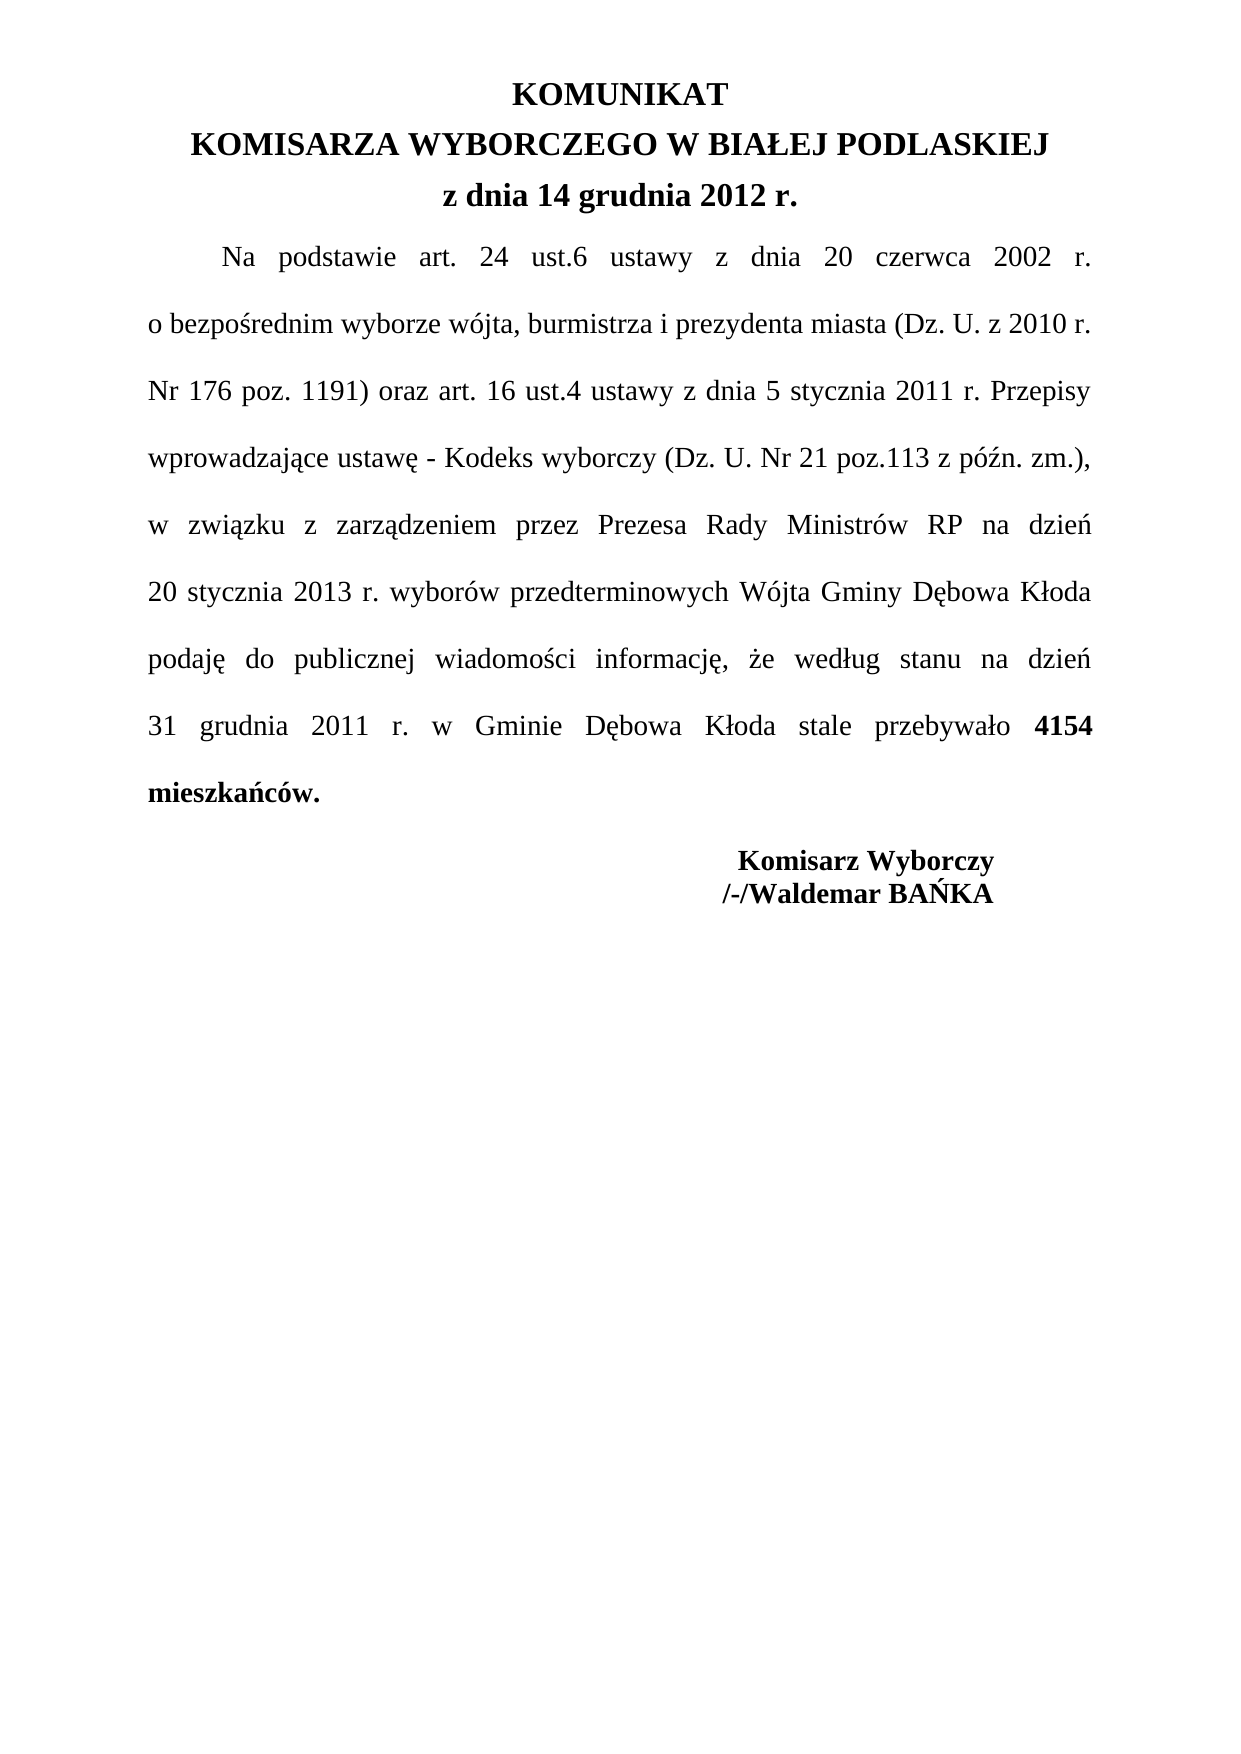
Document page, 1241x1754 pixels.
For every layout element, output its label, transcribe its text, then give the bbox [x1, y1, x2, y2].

text Na podstawie art. 24 ust.6 ustawy z dnia 20 czerwca 2002 r. o bezpośrednim wyborze wójta, burmistrza i prezydenta miasta (Dz. U. z 2010 r. Nr 176 poz. 1191) oraz art. 16 ust.4 ustawy z dnia 5 stycznia 2011 r. Przepisy wprowadzające ustawę - Kodeks wyborczy (Dz. U. Nr 21 poz.113 z późn. zm.), w związku z zarządzeniem przez Prezesa Rady Ministrów RP na dzień 20 stycznia 2013 r. wyborów przedterminowych Wójta Gminy Dębowa Kłoda podaję do publicznej wiadomości informację, że według stanu na dzień 31 grudnia 2011 r. w Gminie Dębowa Kłoda stale przebywało 4154 mieszkańców. [148, 239, 1093, 809]
text z dnia 14 grudnia 2012 r. [148, 176, 1093, 214]
text KOMUNIKAT [148, 74, 1093, 112]
text Komisarz Wyborczy [148, 843, 1093, 876]
text KOMISARZA WYBORCZEGO W BIAŁEJ PODLASKIEJ [148, 125, 1093, 163]
text /-/Waldemar BAŃKA [148, 876, 1093, 910]
